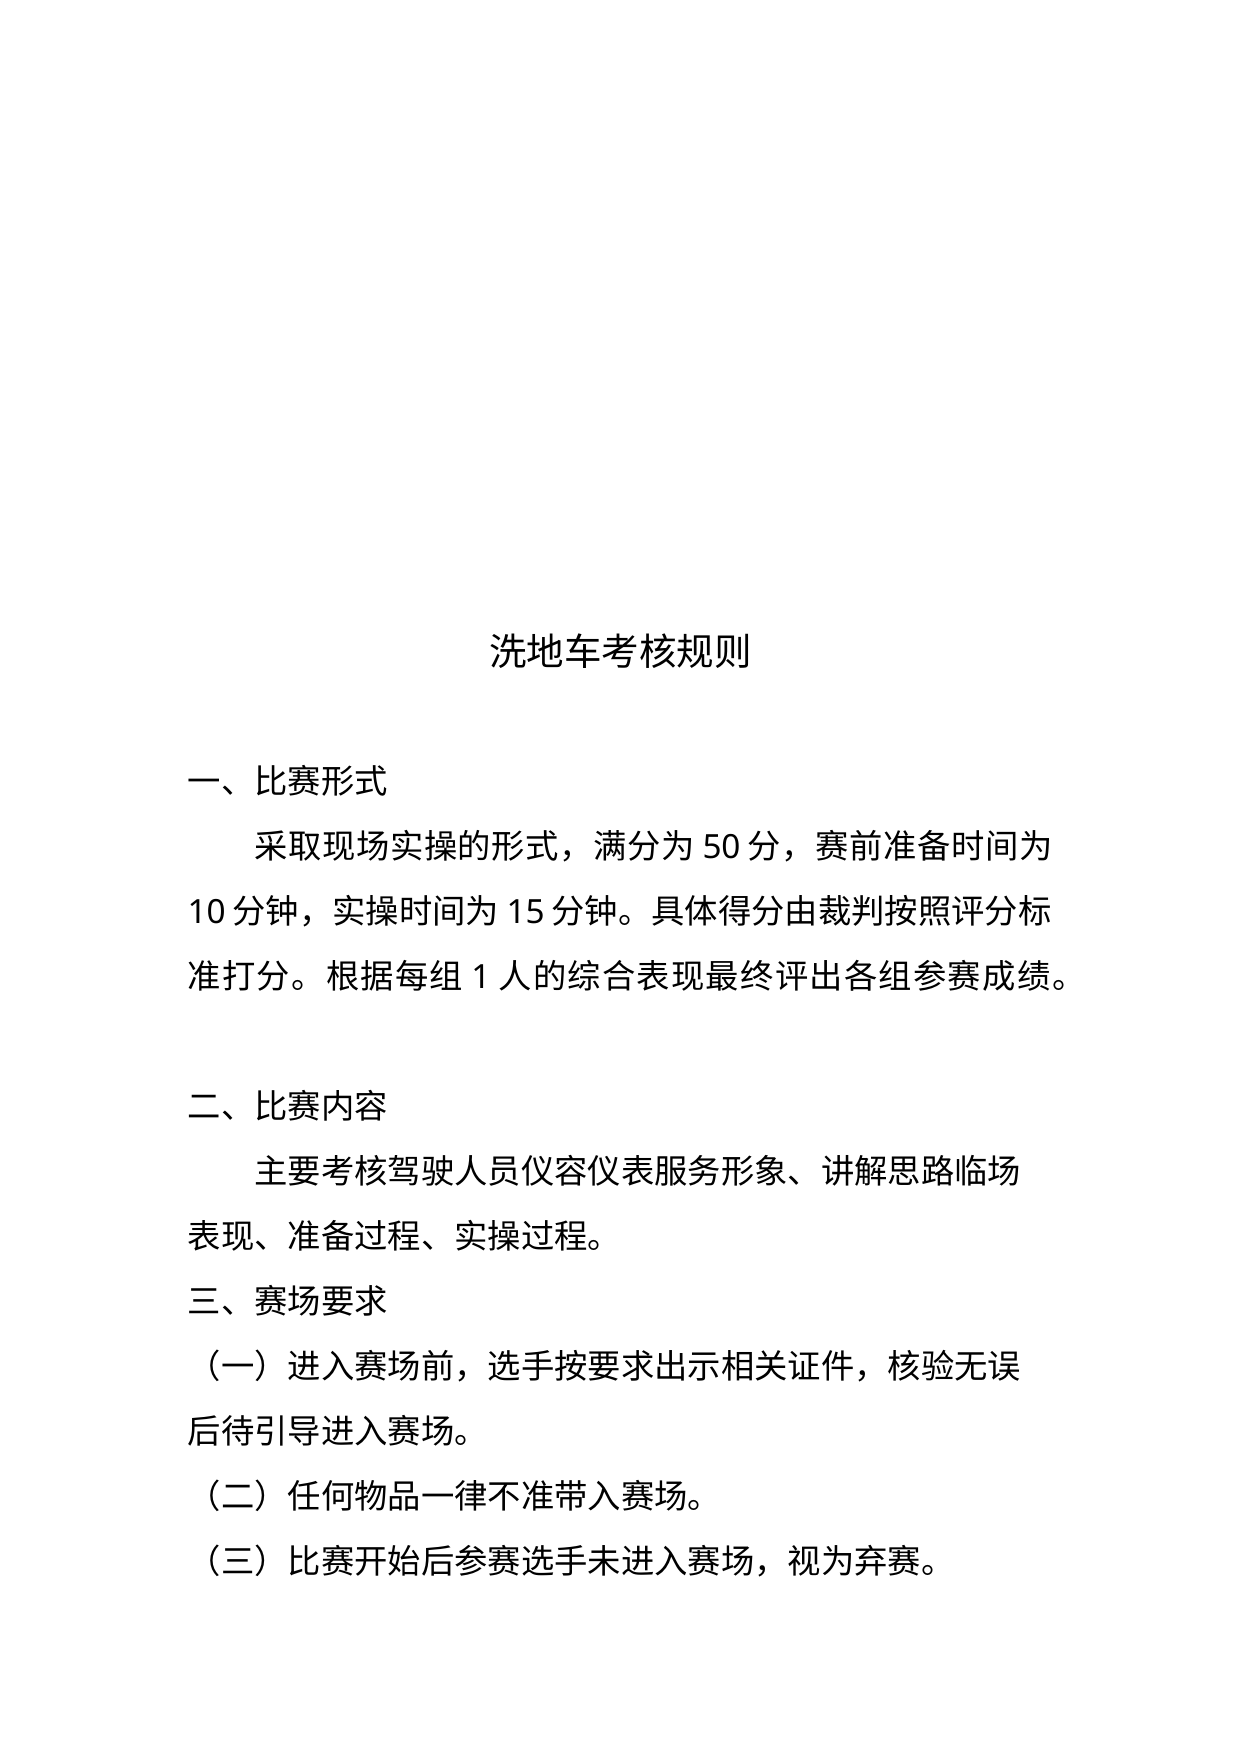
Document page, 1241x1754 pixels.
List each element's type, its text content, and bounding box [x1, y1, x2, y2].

text （二）任何物品一律不准带入赛场。 [187, 1462, 1053, 1527]
text 采取现场实操的形式，满分为50分，赛前准备时间为10分钟，实操时间为15分钟。具体得分由裁判按照评分标准打分。根据每组1人的综合表现最终评出各组参赛成绩。 [187, 812, 1053, 1072]
text 洗地车考核规则 [187, 617, 1053, 682]
text （三）比赛开始后参赛选手未进入赛场，视为弃赛。 [187, 1527, 1053, 1592]
text 一、比赛形式 [187, 747, 1053, 812]
text 主要考核驾驶人员仪容仪表服务形象、讲解思路临场表现、准备过程、实操过程。 [187, 1137, 1053, 1267]
text （一）进入赛场前，选手按要求出示相关证件，核验无误后待引导进入赛场。 [187, 1332, 1053, 1462]
text 三、赛场要求 [187, 1267, 1053, 1332]
text 二、比赛内容 [187, 1072, 1053, 1137]
